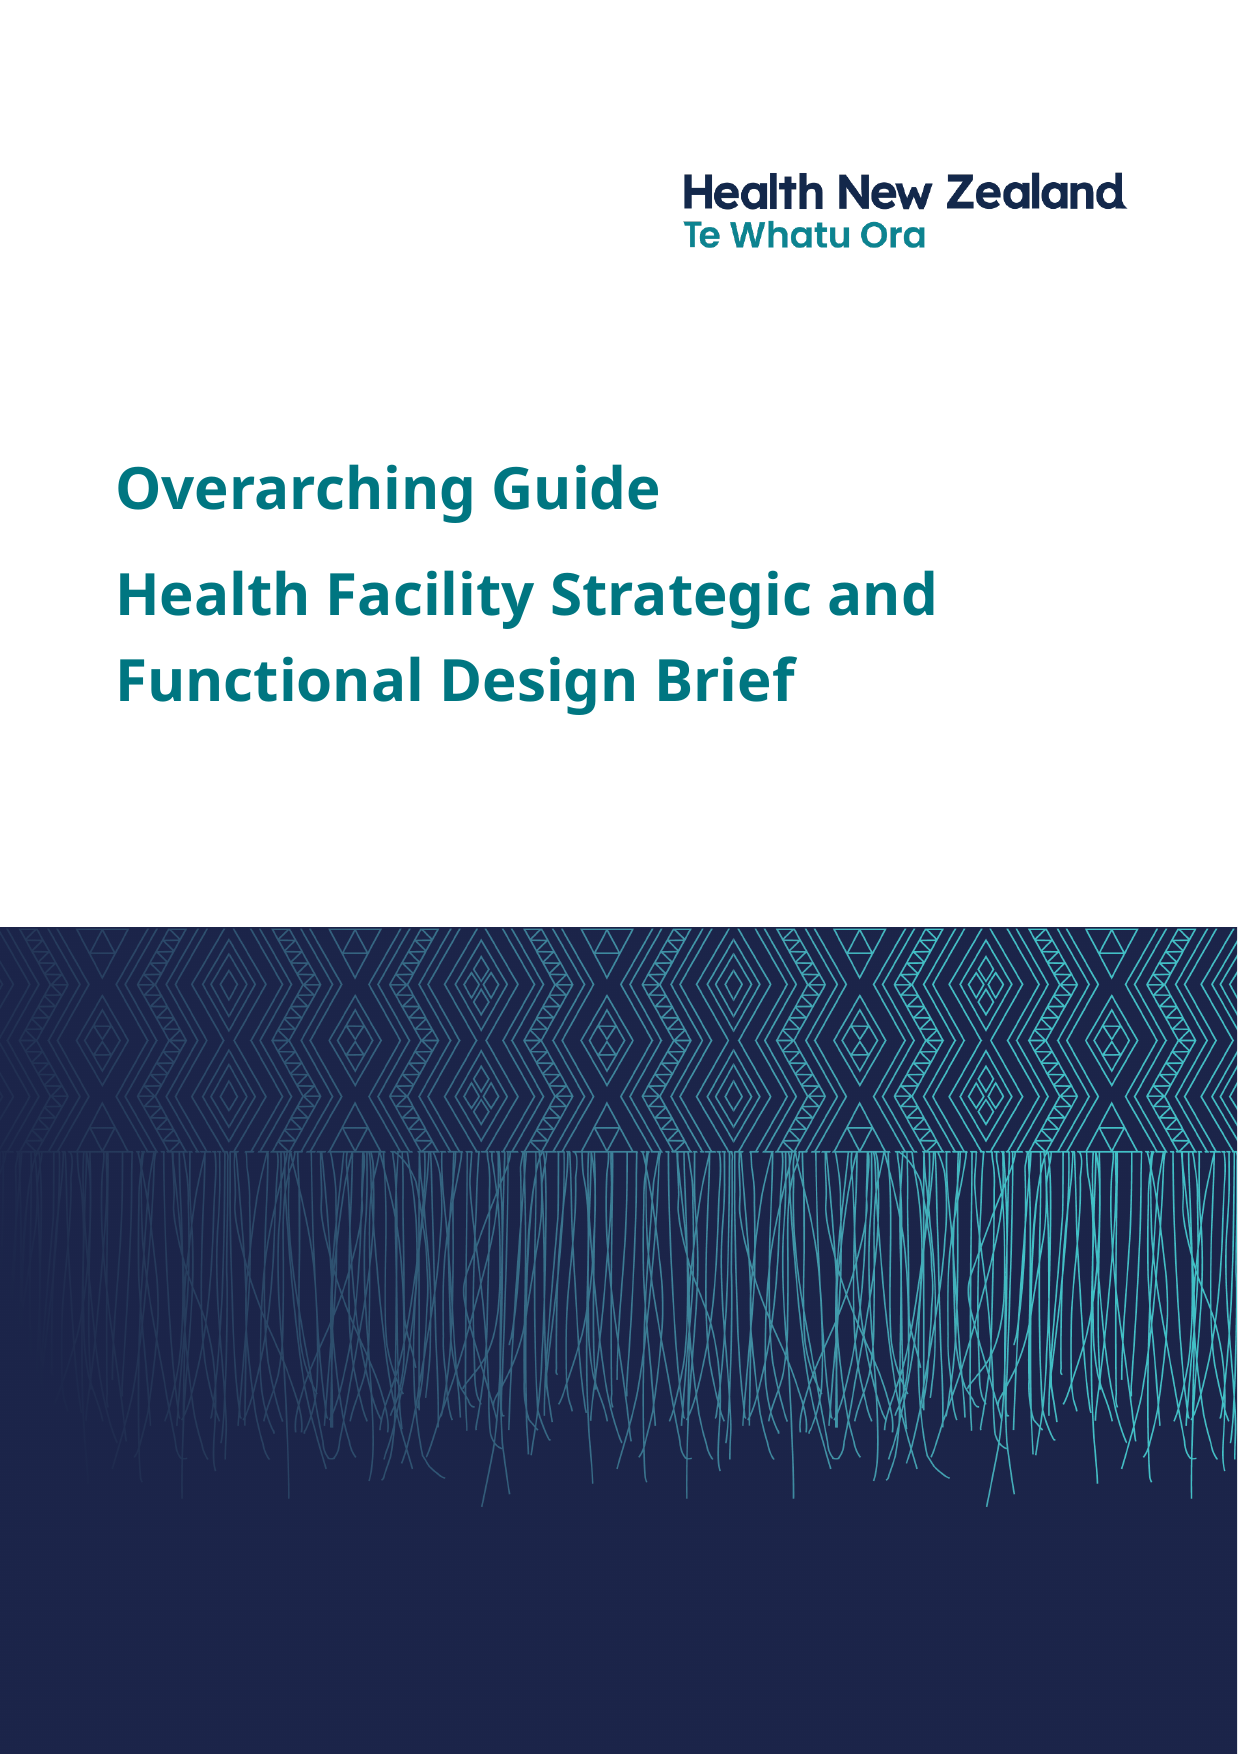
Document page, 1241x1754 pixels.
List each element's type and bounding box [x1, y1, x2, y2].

picture [682, 170, 1128, 250]
picture [0, 927, 1238, 1754]
